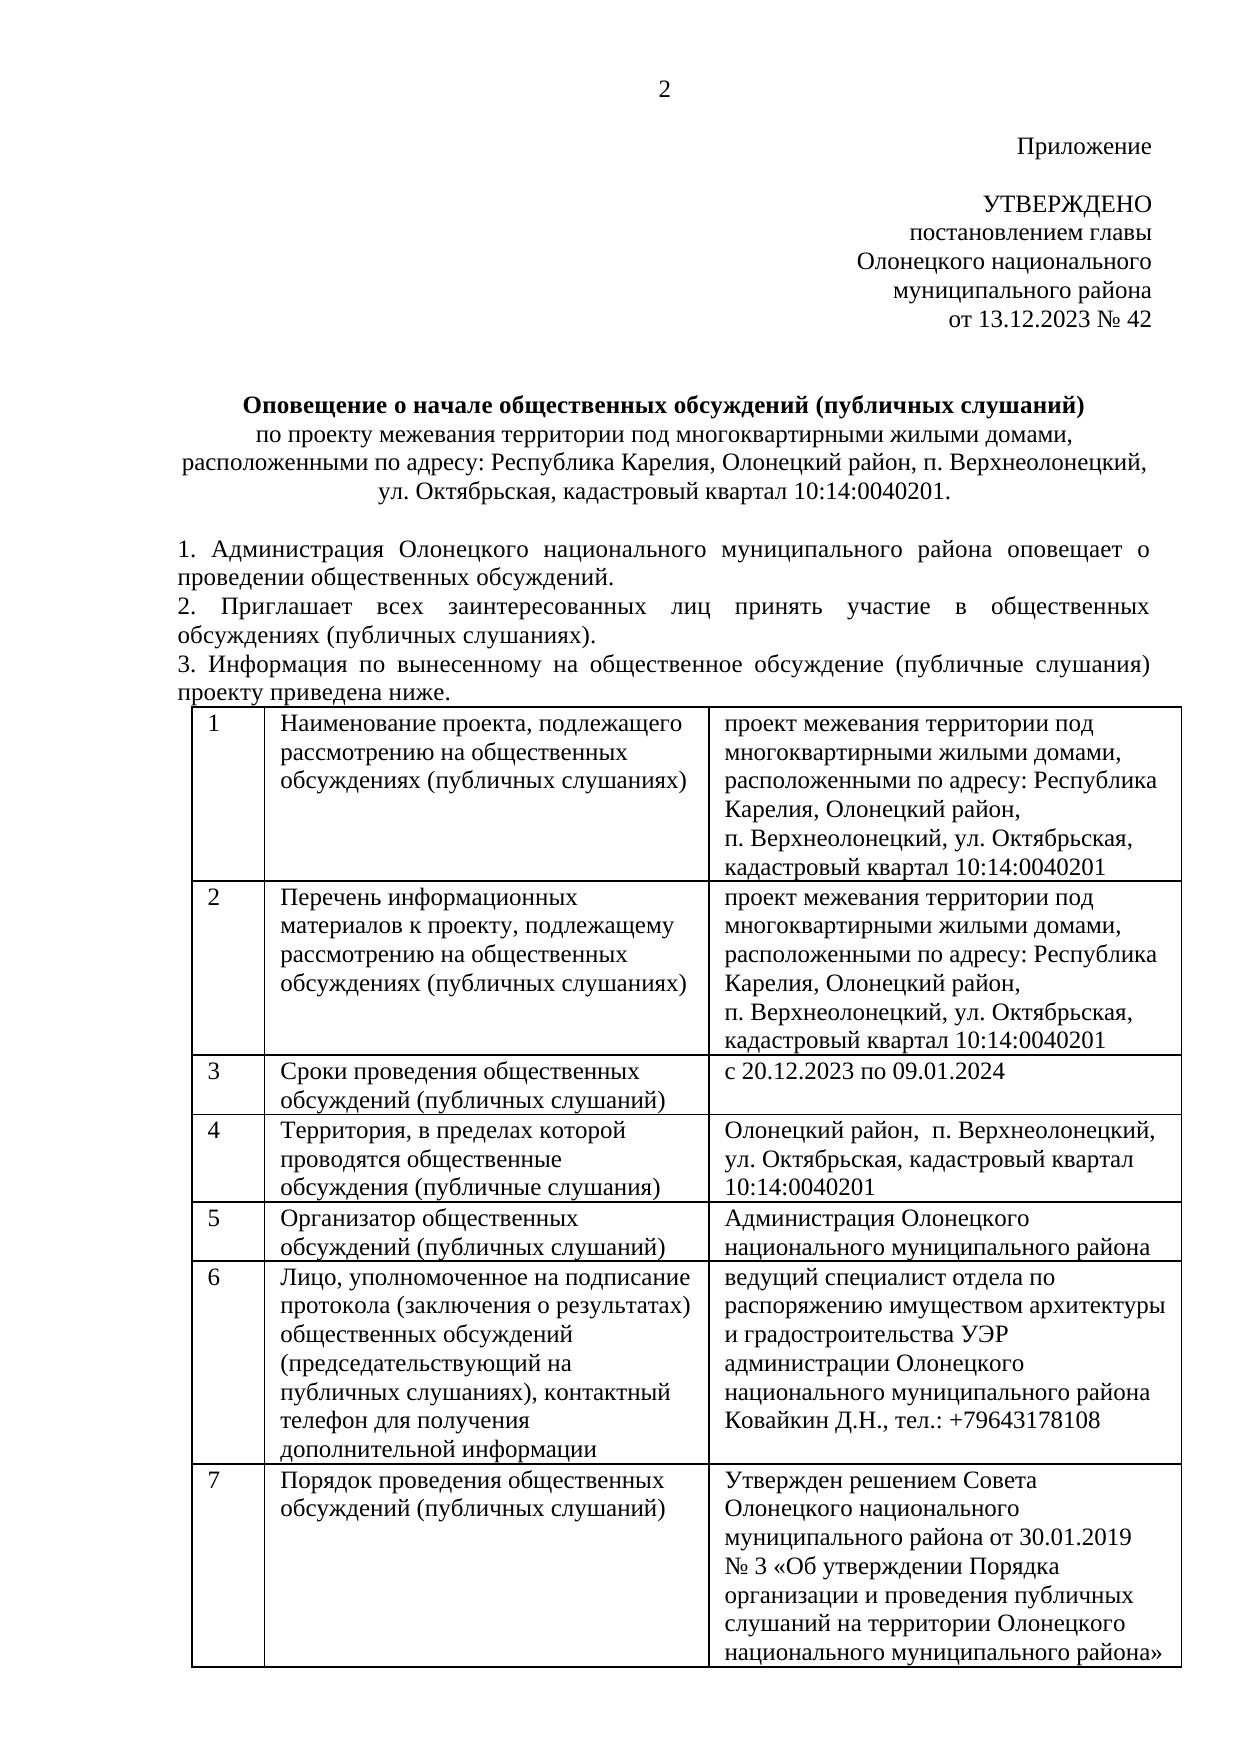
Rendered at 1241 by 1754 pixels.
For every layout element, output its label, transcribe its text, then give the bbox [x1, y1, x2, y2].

table_cell Порядок проведения общественных обсуждений (публичных слушаний) [265, 1465, 708, 1666]
table_cell Организатор общественных обсуждений (публичных слушаний) [265, 1203, 708, 1260]
table_cell ведущий специалист отдела по распоряжению имуществом архитектуры и градостроительства УЭР администрации Олонецкого национального муниципального района Ковайкин Д.Н., тел.: +79643178108 [710, 1262, 1181, 1463]
table_cell Перечень информационных материалов к проекту, подлежащему рассмотрению на общественных обсуждениях (публичных слушаниях) [265, 882, 708, 1054]
table_header Наименование проекта, подлежащего рассмотрению на общественных обсуждениях (публичных слушаниях) [265, 708, 708, 880]
table_cell Утвержден решением Совета Олонецкого национального муниципального района от 30.01.2019 № 3 «Об утверждении Порядка организации и проведения публичных слушаний на территории Олонецкого национального муниципального района» [710, 1465, 1181, 1666]
table_cell Сроки проведения общественных обсуждений (публичных слушаний) [265, 1056, 708, 1113]
table_cell проект межевания территории под многоквартирными жилыми домами, расположенными по адресу: Республика Карелия, Олонецкий район, п. Верхнеолонецкий, ул. Октябрьская, кадастровый квартал 10:14:0040201 [710, 882, 1181, 1054]
text 2. Приглашает всех заинтересованных лиц принять участие в общественных обсуждениях (публичных слушаниях). [177, 591, 1152, 649]
table_cell 4 [193, 1115, 264, 1201]
text от 13.12.2023 № 42 [177, 304, 1152, 332]
text 3. Информация по вынесенному на общественное обсуждение (публичные слушания) проекту приведена ниже. [177, 649, 1152, 706]
text Оповещение о начале общественных обсуждений (публичных слушаний) [177, 390, 1152, 419]
text УТВЕРЖДЕНО [177, 189, 1152, 217]
table_cell Олонецкий район, п. Верхнеолонецкий, ул. Октябрьская, кадастровый квартал 10:14:0040201 [710, 1115, 1181, 1201]
text Олонецкого национального [177, 246, 1152, 275]
text муниципального района [177, 275, 1152, 304]
table_cell Лицо, уполномоченное на подписание протокола (заключения о результатах) общественных обсуждений (председательствующий на публичных слушаниях), контактный телефон для получения дополнительной информации [265, 1262, 708, 1463]
table_cell 7 [193, 1465, 264, 1666]
table_cell Администрация Олонецкого национального муниципального района [710, 1203, 1181, 1260]
table_header 1 [193, 708, 264, 880]
table_cell Территория, в пределах которой проводятся общественные обсуждения (публичные слушания) [265, 1115, 708, 1201]
text по проекту межевания территории под многоквартирными жилыми домами, расположенными по адресу: Республика Карелия, Олонецкий район, п. Верхнеолонецкий, ул. Октябрьская, кадастровый квартал 10:14:0040201. [177, 419, 1152, 505]
text Приложение [177, 131, 1152, 160]
table_cell 3 [193, 1056, 264, 1113]
table_cell 2 [193, 882, 264, 1054]
text 1. Администрация Олонецкого национального муниципального района оповещает о проведении общественных обсуждений. [177, 505, 1152, 591]
table_cell с 20.12.2023 по 09.01.2024 [710, 1056, 1181, 1113]
table_cell 6 [193, 1262, 264, 1463]
table_cell 5 [193, 1203, 264, 1260]
table_header проект межевания территории под многоквартирными жилыми домами, расположенными по адресу: Республика Карелия, Олонецкий район, п. Верхнеолонецкий, ул. Октябрьская, кадастровый квартал 10:14:0040201 [710, 708, 1181, 880]
text постановлением главы [177, 217, 1152, 246]
